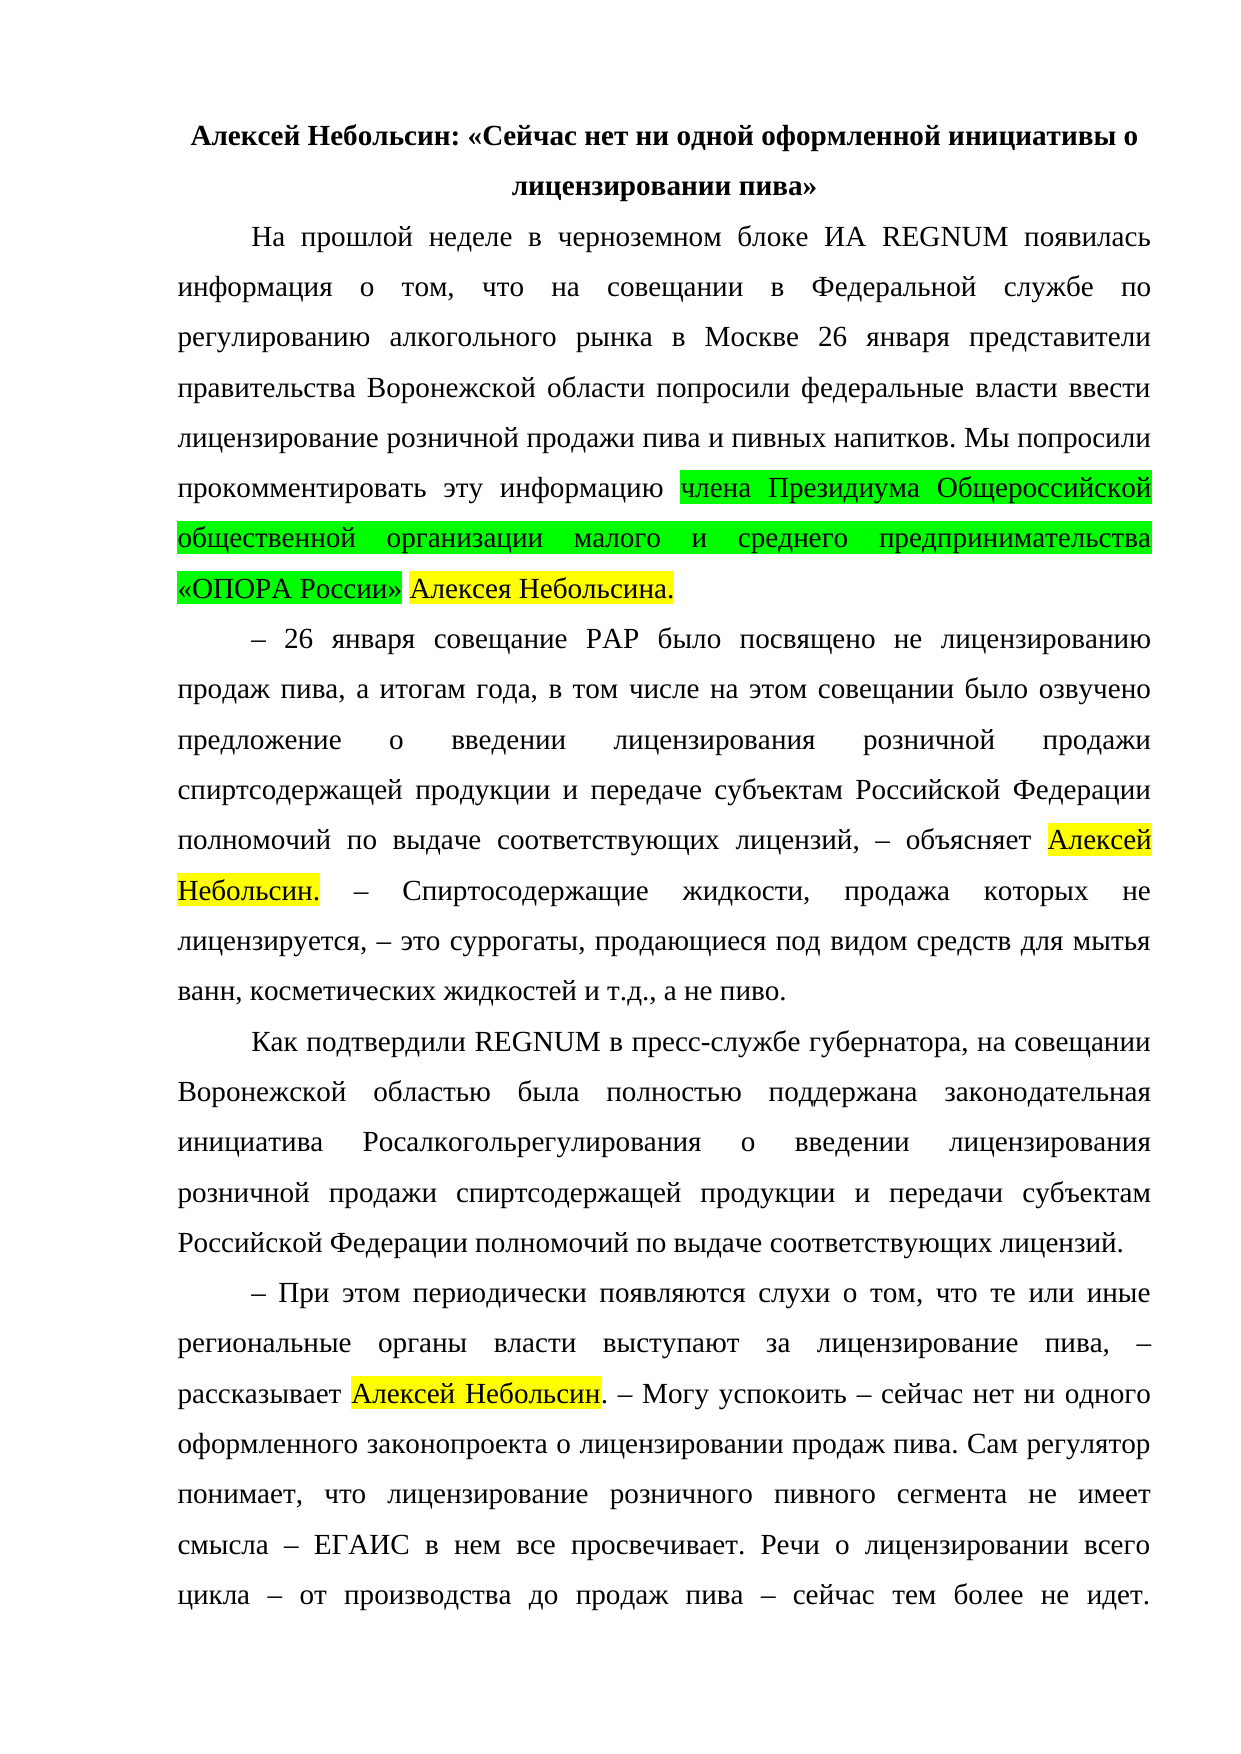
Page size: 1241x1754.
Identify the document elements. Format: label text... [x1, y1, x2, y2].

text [177, 1275, 1152, 1611]
text Как подтвердили REGNUM в пресс-службе губернатора, на совещании Воронежской областью была полностью поддержана законодательная инициатива Росалкогольрегулирования о введении лицензирования розничной продажи спиртсодержащей продукции и передачи субъектам Российской Федерации полномочий по выдаче соответствующих лицензий. [177, 1024, 1152, 1258]
text На прошлой неделе в черноземном блоке ИА REGNUM появилась информация о том, что на совещании в Федеральной службе по регулированию алкогольного рынка в Москве 26 января представители правительства Воронежской области попросили федеральные власти ввести лицензирование розничной продажи пива и пивных напитков. Мы попросили прокомментировать эту информацию члена Президиума Общероссийской общественной организации малого и среднего предпринимательства «ОПОРА России» Алексея Небольсина. [177, 219, 1152, 521]
text – 26 января совещание РАР было посвящено не лицензированию продаж пива, а итогам года, в том числе на этом совещании было озвучено предложение о введении лицензирования розничной продажи спиртсодержащей продукции и передаче субъектам Российской Федерации полномочий по выдаче соответствующих лицензий, – объясняет Алексей Небольсин. – Спиртосодержащие жидкости, продажа которых не лицензируется, – это суррогаты, продающиеся под видом средств для мытья ванн, косметических жидкостей и т.д., а не пиво. [177, 621, 1152, 1007]
text На прошлой неделе в черноземном блоке ИА REGNUM появилась информация о том, что на совещании в Федеральной службе по регулированию алкогольного рынка в Москве 26 января представители правительства Воронежской области попросили федеральные власти ввести лицензирование розничной продажи пива и пивных напитков. Мы попросили прокомментировать эту информацию члена Президиума Общероссийской общественной организации малого и среднего предпринимательства «ОПОРА России» Алексея Небольсина. [177, 554, 1152, 604]
text Алексей Небольсин: «Сейчас нет ни одной оформленной инициативы о лицензировании пива» [177, 118, 1152, 202]
